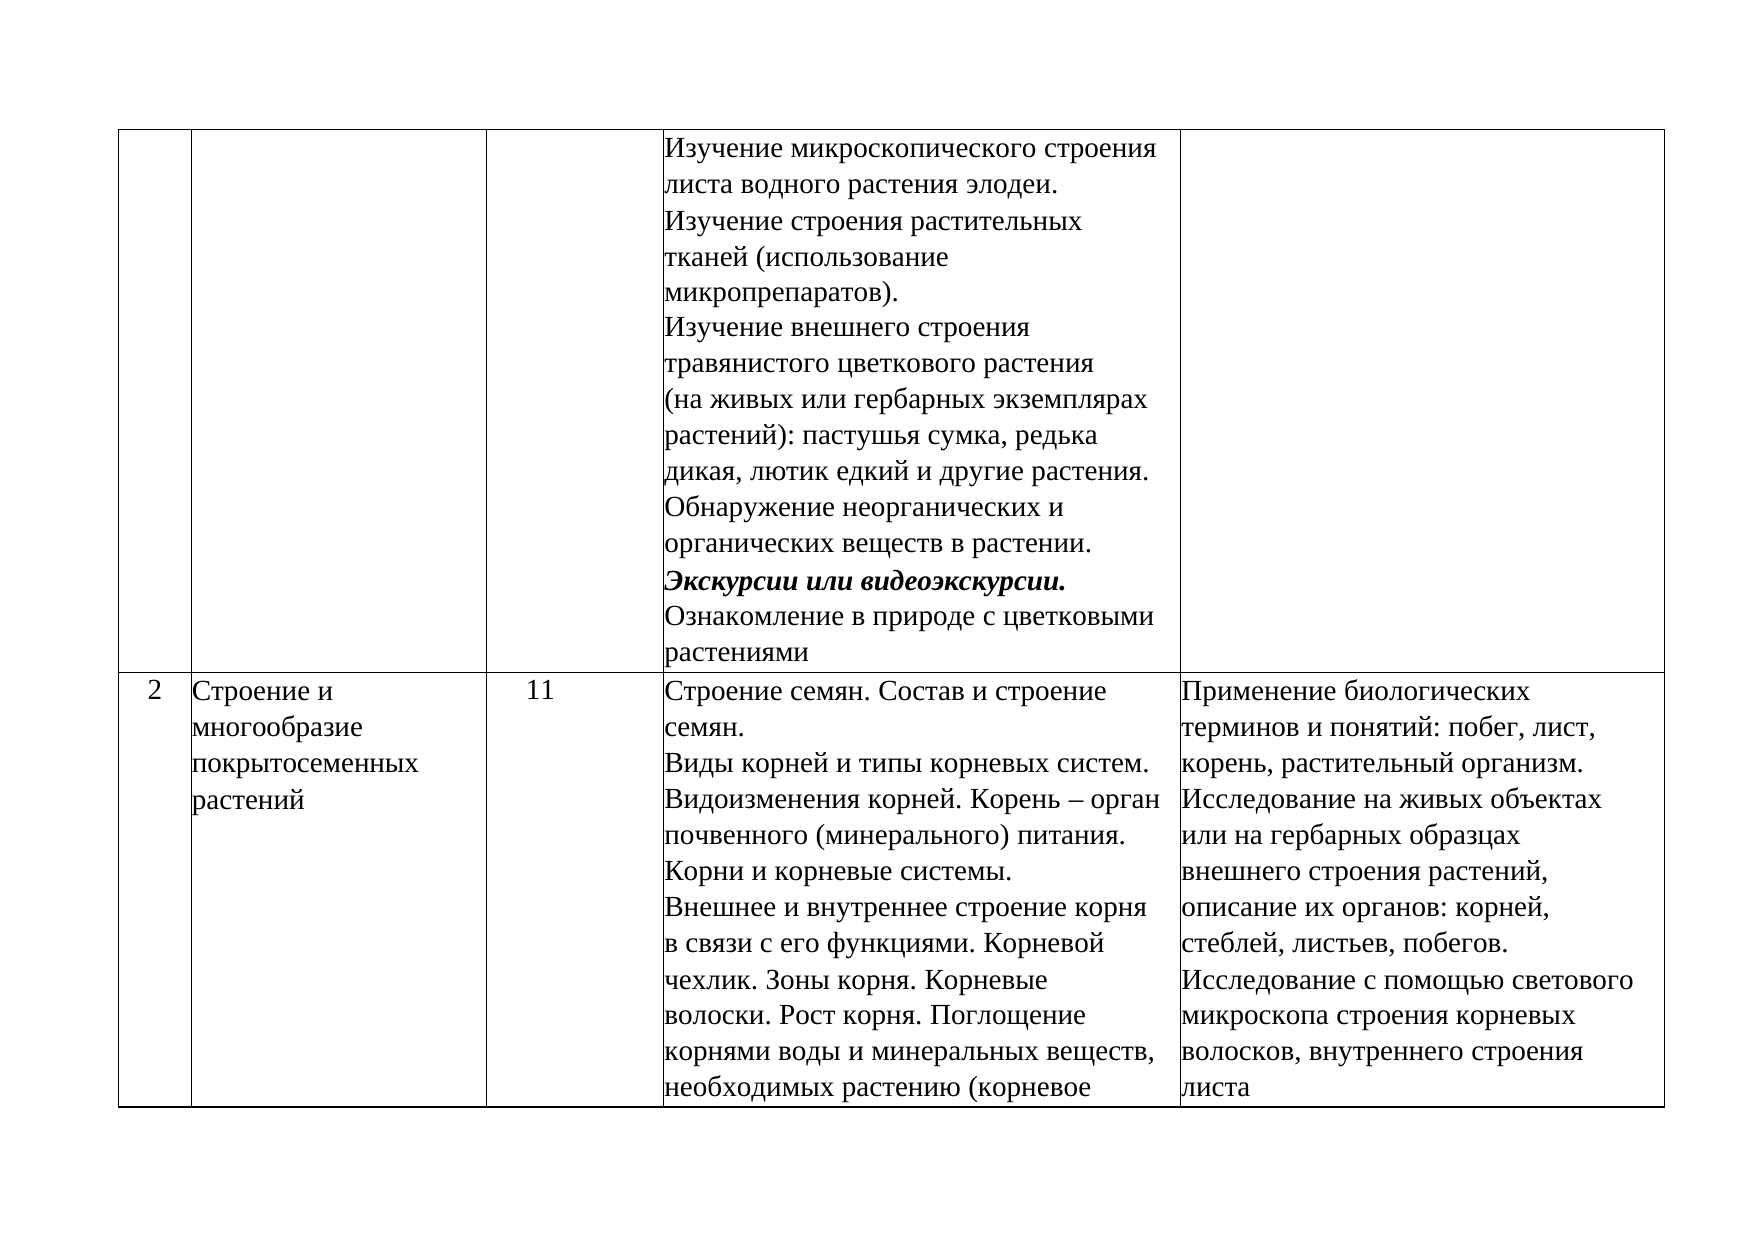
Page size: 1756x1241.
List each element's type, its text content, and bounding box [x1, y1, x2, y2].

table_header [119, 130, 191, 672]
table_header [1181, 130, 1664, 672]
table_header [192, 130, 486, 672]
table_cell 11 [487, 673, 663, 1106]
table_cell Строение и многообразие покрытосеменных растений [192, 673, 486, 1106]
table_cell 2 [119, 673, 191, 1106]
table_cell Применение биологических терминов и понятий: побег, лист, корень, растительный организм. Исследование на живых объектах или на гербарных образцах внешнего строения растений, описание их органов: корней, стеблей, листьев, побегов. Исследование с помощью светового микроскопа строения корневых волосков, внутреннего строения листа [1181, 673, 1664, 1106]
table_header Изучение микроскопического строения листа водного растения элодеи. Изучение строения растительных тканей (использование микропрепаратов). Изучение внешнего строения травянистого цветкового растения (на живых или гербарных экземплярах растений): пастушья сумка, редька дикая, лютик едкий и другие растения. Обнаружение неорганических и органических веществ в растении. Экскурсии или видеоэкскурсии. Ознакомление в природе с цветковыми растениями [664, 130, 1180, 672]
table_header [487, 130, 663, 672]
table_cell Строение семян. Состав и строение семян. Виды корней и типы корневых систем. Видоизменения корней. Корень – орган почвенного (минерального) питания. Корни и корневые системы. Внешнее и внутреннее строение корня в связи с его функциями. Корневой чехлик. Зоны корня. Корневые волоски. Рост корня. Поглощение корнями воды и минеральных веществ, необходимых растению (корневое [664, 673, 1180, 1106]
